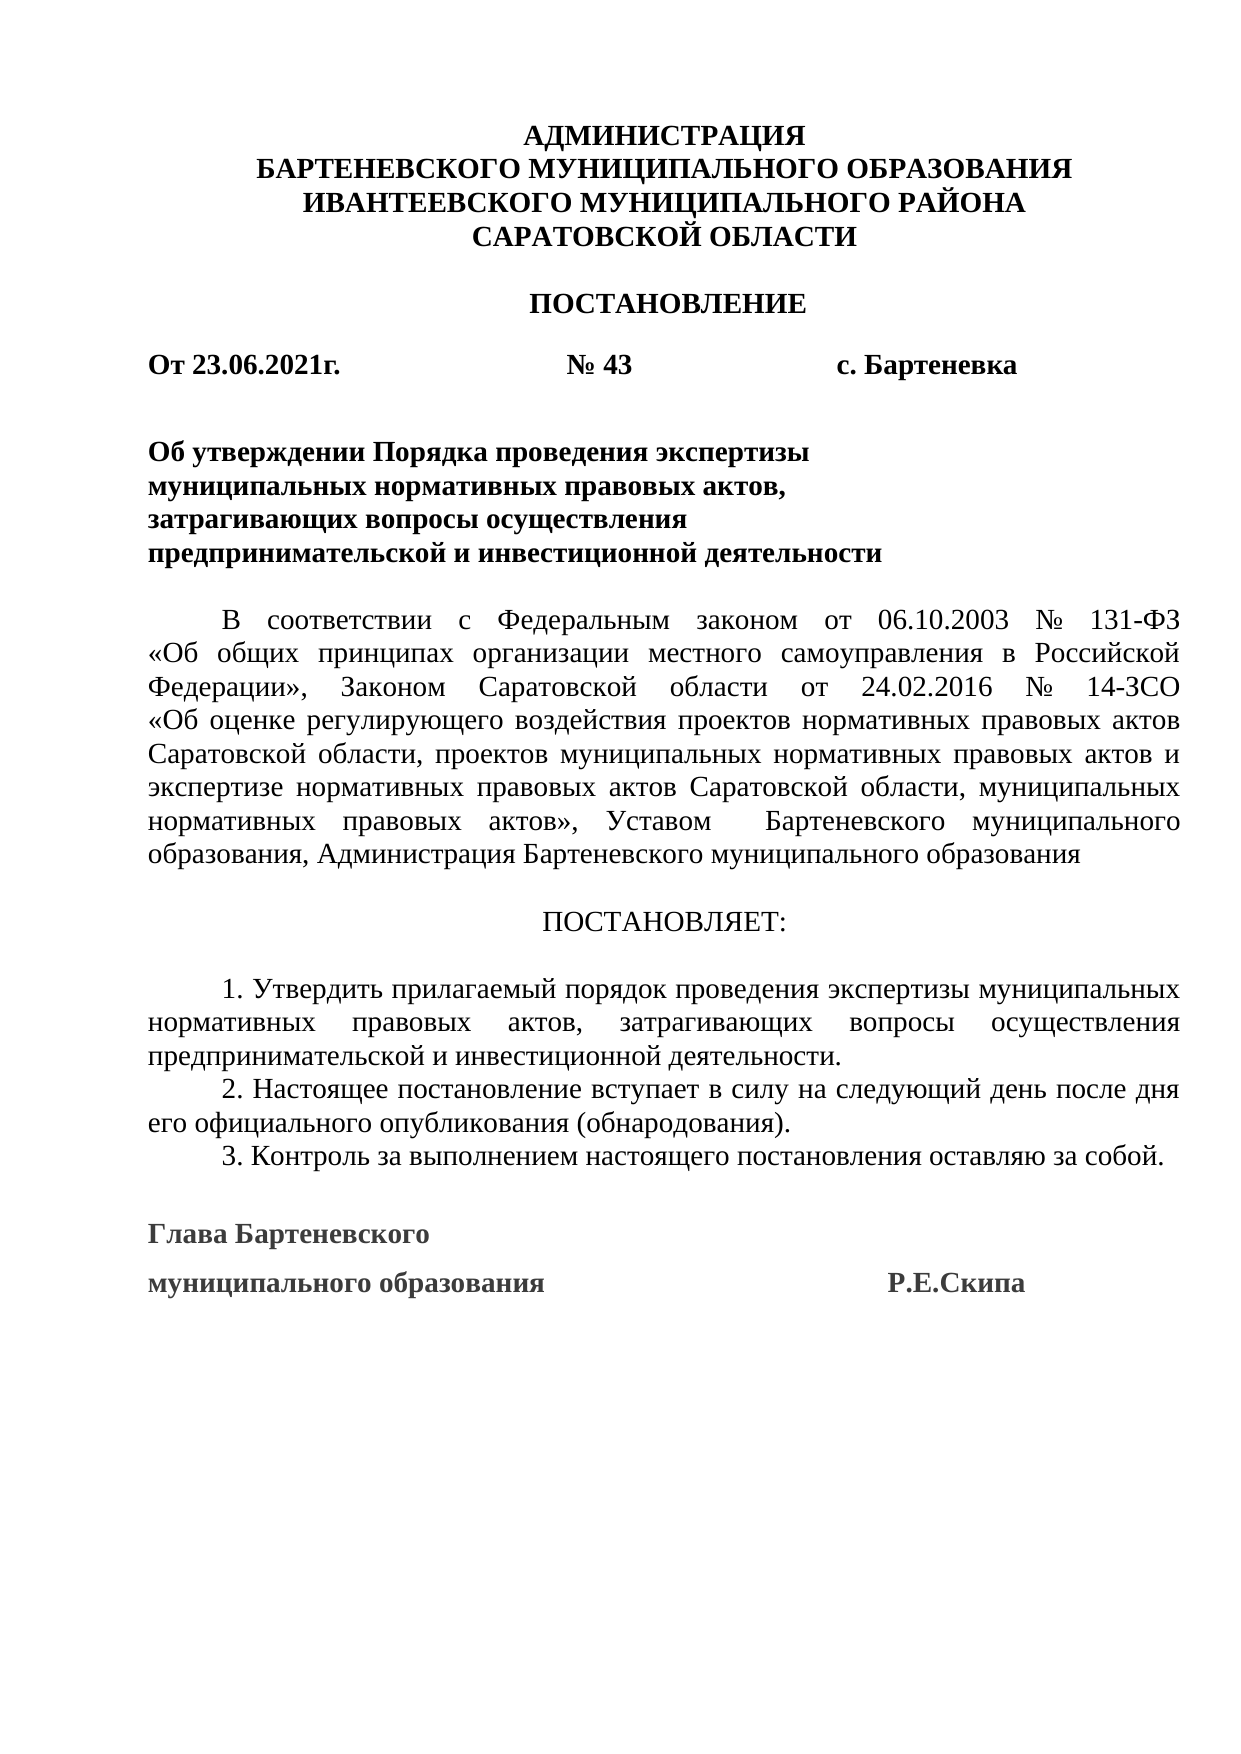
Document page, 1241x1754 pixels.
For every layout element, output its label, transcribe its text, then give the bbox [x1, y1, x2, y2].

text В соответствии с Федеральным законом от 06.10.2003 № 131-ФЗ «Об общих принципах организации местного самоуправления в Российской Федерации», Законом Саратовской области от 24.02.2016 № 14-ЗСО «Об оценке регулирующего воздействия проектов нормативных правовых актов Саратовской области, проектов муниципальных нормативных правовых актов и экспертизе нормативных правовых актов Саратовской области, муниципальных нормативных правовых актов», Уставом Бартеневского муниципального образования, Администрация Бартеневского муниципального образования [148, 602, 1181, 870]
text 3. Контроль за выполнением настоящего постановления оставляю за собой. [148, 1138, 1181, 1172]
text БАРТЕНЕВСКОГО МУНИЦИПАЛЬНОГО ОБРАЗОВАНИЯ [148, 152, 1181, 185]
text САРАТОВСКОЙ ОБЛАСТИ [148, 219, 1181, 252]
title муниципальных нормативных правовых актов, [148, 468, 1181, 501]
text ИВАНТЕЕВСКОГО МУНИЦИПАЛЬНОГО РАЙОНА [148, 185, 1181, 219]
text 1. Утвердить прилагаемый порядок проведения экспертизы муниципальных нормативных правовых актов, затрагивающих вопросы осуществления предпринимательской и инвестиционной деятельности. [148, 971, 1181, 1071]
text Глава Бартеневского [148, 1216, 1181, 1250]
title От 23.06.2021г. № 43 с. Бартеневка [148, 347, 1181, 381]
title Об утверждении Порядка проведения экспертизы [148, 434, 1181, 468]
text ПОСТАНОВЛЯЕТ: [148, 904, 1181, 937]
text АДМИНИСТРАЦИЯ [148, 118, 1181, 152]
title предпринимательской и инвестиционной деятельности [148, 535, 1181, 568]
title затрагивающих вопросы осуществления [148, 501, 1181, 535]
text ПОСТАНОВЛЕНИЕ [148, 286, 1181, 319]
text муниципального образования Р.Е.Скипа [148, 1266, 1181, 1299]
text 2. Настоящее постановление вступает в силу на следующий день после дня его официального опубликования (обнародования). [148, 1071, 1181, 1138]
